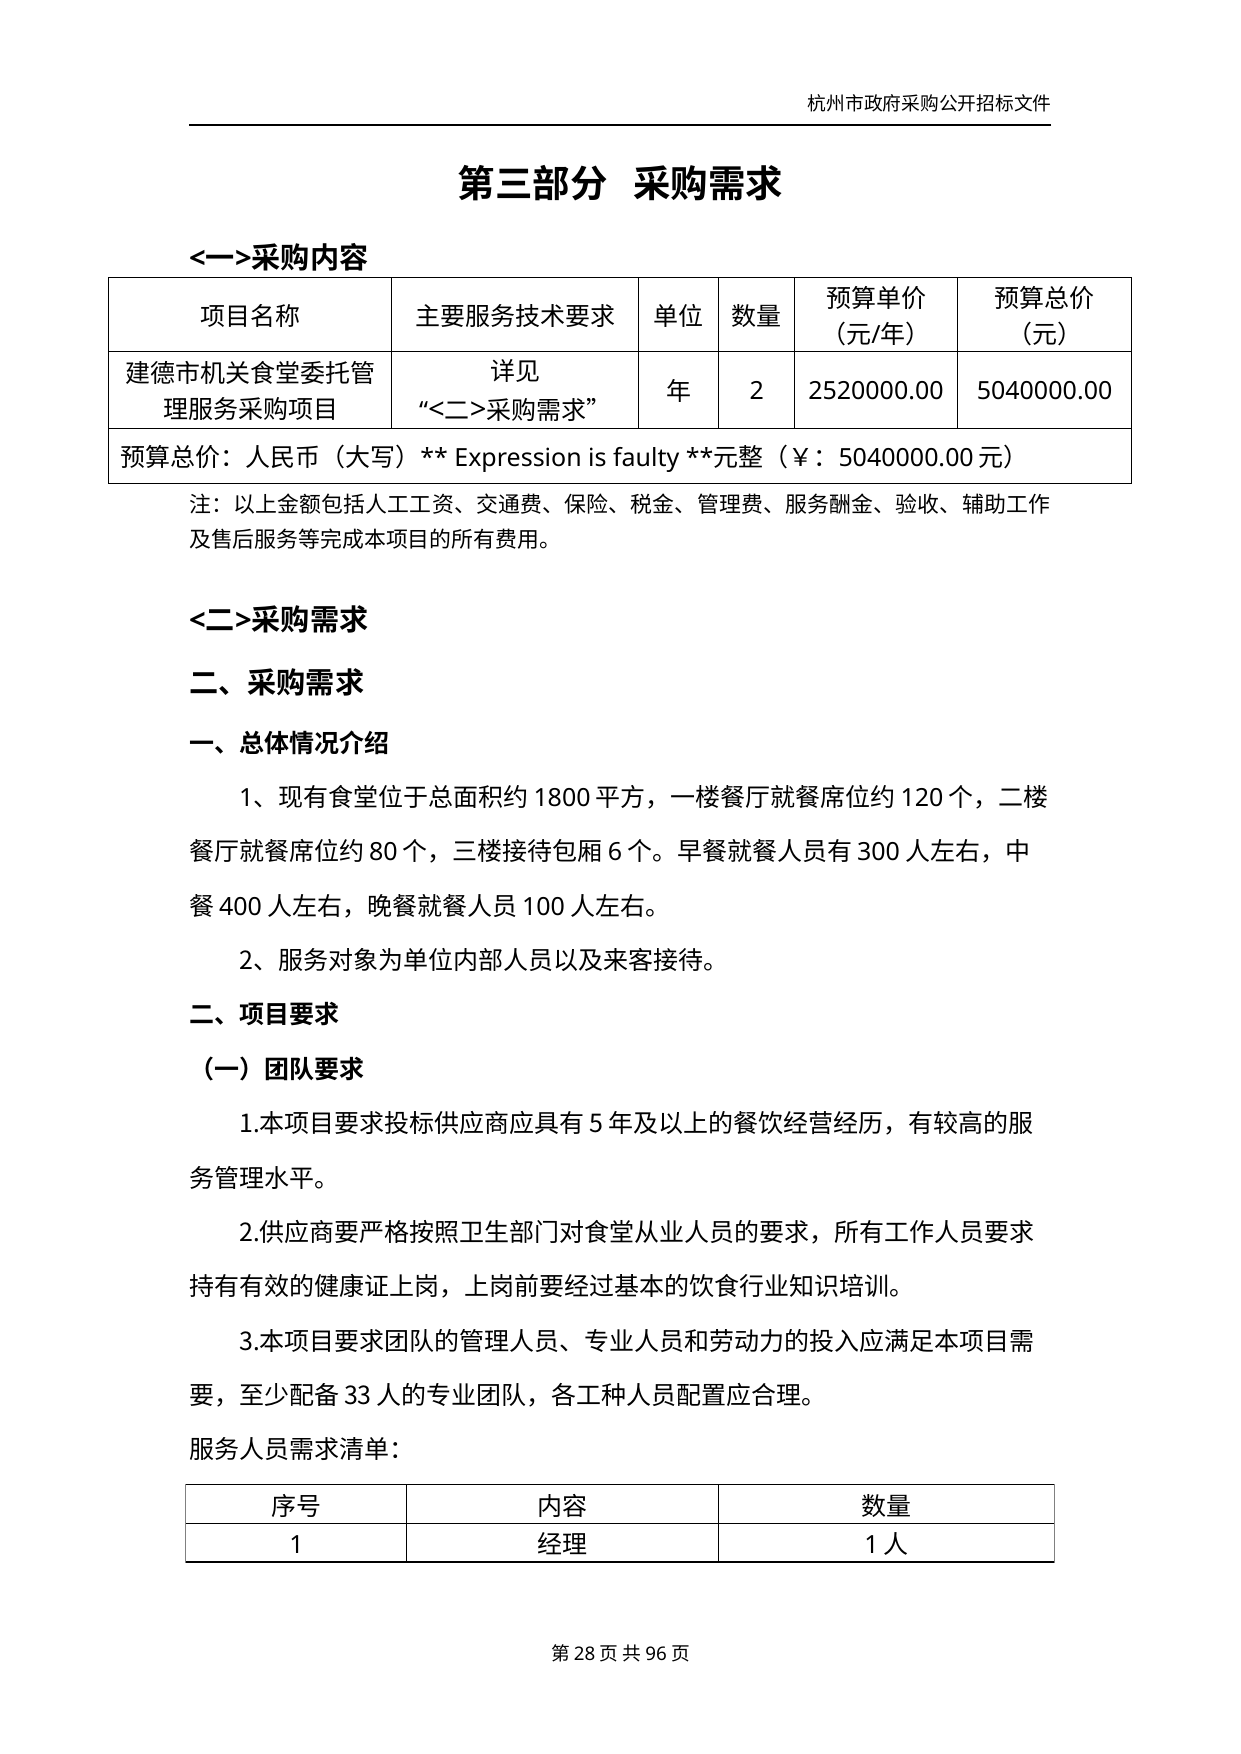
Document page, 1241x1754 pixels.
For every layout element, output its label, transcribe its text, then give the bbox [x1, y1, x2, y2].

text 二、项目要求 [189, 995, 1051, 1031]
table_cell 1 [186, 1524, 406, 1561]
table_cell 2520000.00 [795, 352, 957, 428]
text 第三部分 采购需求 [189, 153, 1051, 208]
table_header 数量 [719, 1485, 1054, 1523]
text 2.供应商要严格按照卫生部门对食堂从业人员的要求，所有工作人员要求持有有效的健康证上岗，上岗前要经过基本的饮食行业知识培训。 [189, 1212, 1051, 1303]
text <二>采购需求 [189, 596, 1051, 638]
table_header 预算单价 （元/年） [795, 278, 957, 351]
text 注：以上金额包括人工工资、交通费、保险、税金、管理费、服务酬金、验收、辅助工作及售后服务等完成本项目的所有费用。 [189, 484, 1051, 554]
table_header 数量 [719, 278, 794, 351]
table_cell 1人 [719, 1524, 1054, 1561]
text 一、总体情况介绍 [189, 723, 1051, 759]
text <一>采购内容 [189, 235, 1051, 277]
table_cell 经理 [407, 1524, 718, 1561]
table_header 单位 [639, 278, 718, 351]
table_header 项目名称 [109, 278, 391, 351]
text 服务人员需求清单： [189, 1430, 1051, 1466]
text （一）团队要求 [189, 1049, 1051, 1086]
table_header 主要服务技术要求 [392, 278, 638, 351]
text 二、采购需求 [189, 660, 1051, 702]
text 3.本项目要求团队的管理人员、专业人员和劳动力的投入应满足本项目需要，至少配备33人的专业团队，各工种人员配置应合理。 [189, 1321, 1051, 1412]
text 2、服务对象为单位内部人员以及来客接待。 [189, 941, 1051, 977]
table_cell 5040000.00 [958, 352, 1131, 428]
table_cell 建德市机关食堂委托管理服务采购项目 [109, 352, 391, 428]
text 1、现有食堂位于总面积约1800平方，一楼餐厅就餐席位约120个，二楼餐厅就餐席位约80个，三楼接待包厢6个。早餐就餐人员有300人左右，中餐400人左右，晚餐就餐人员100人左右。 [189, 777, 1051, 922]
table_header 序号 [186, 1485, 406, 1523]
table_cell 年 [639, 352, 718, 428]
table_cell 详见 “<二>采购需求” [392, 352, 638, 428]
table_cell 预算总价：人民币（大写）伍佰零肆万元整（￥：5040000.00元） [109, 429, 1131, 483]
table_header 预算总价 （元） [958, 278, 1131, 351]
text 1.本项目要求投标供应商应具有5年及以上的餐饮经营经历，有较高的服务管理水平。 [189, 1104, 1051, 1194]
table_cell 2 [719, 352, 794, 428]
table_header 内容 [407, 1485, 718, 1523]
